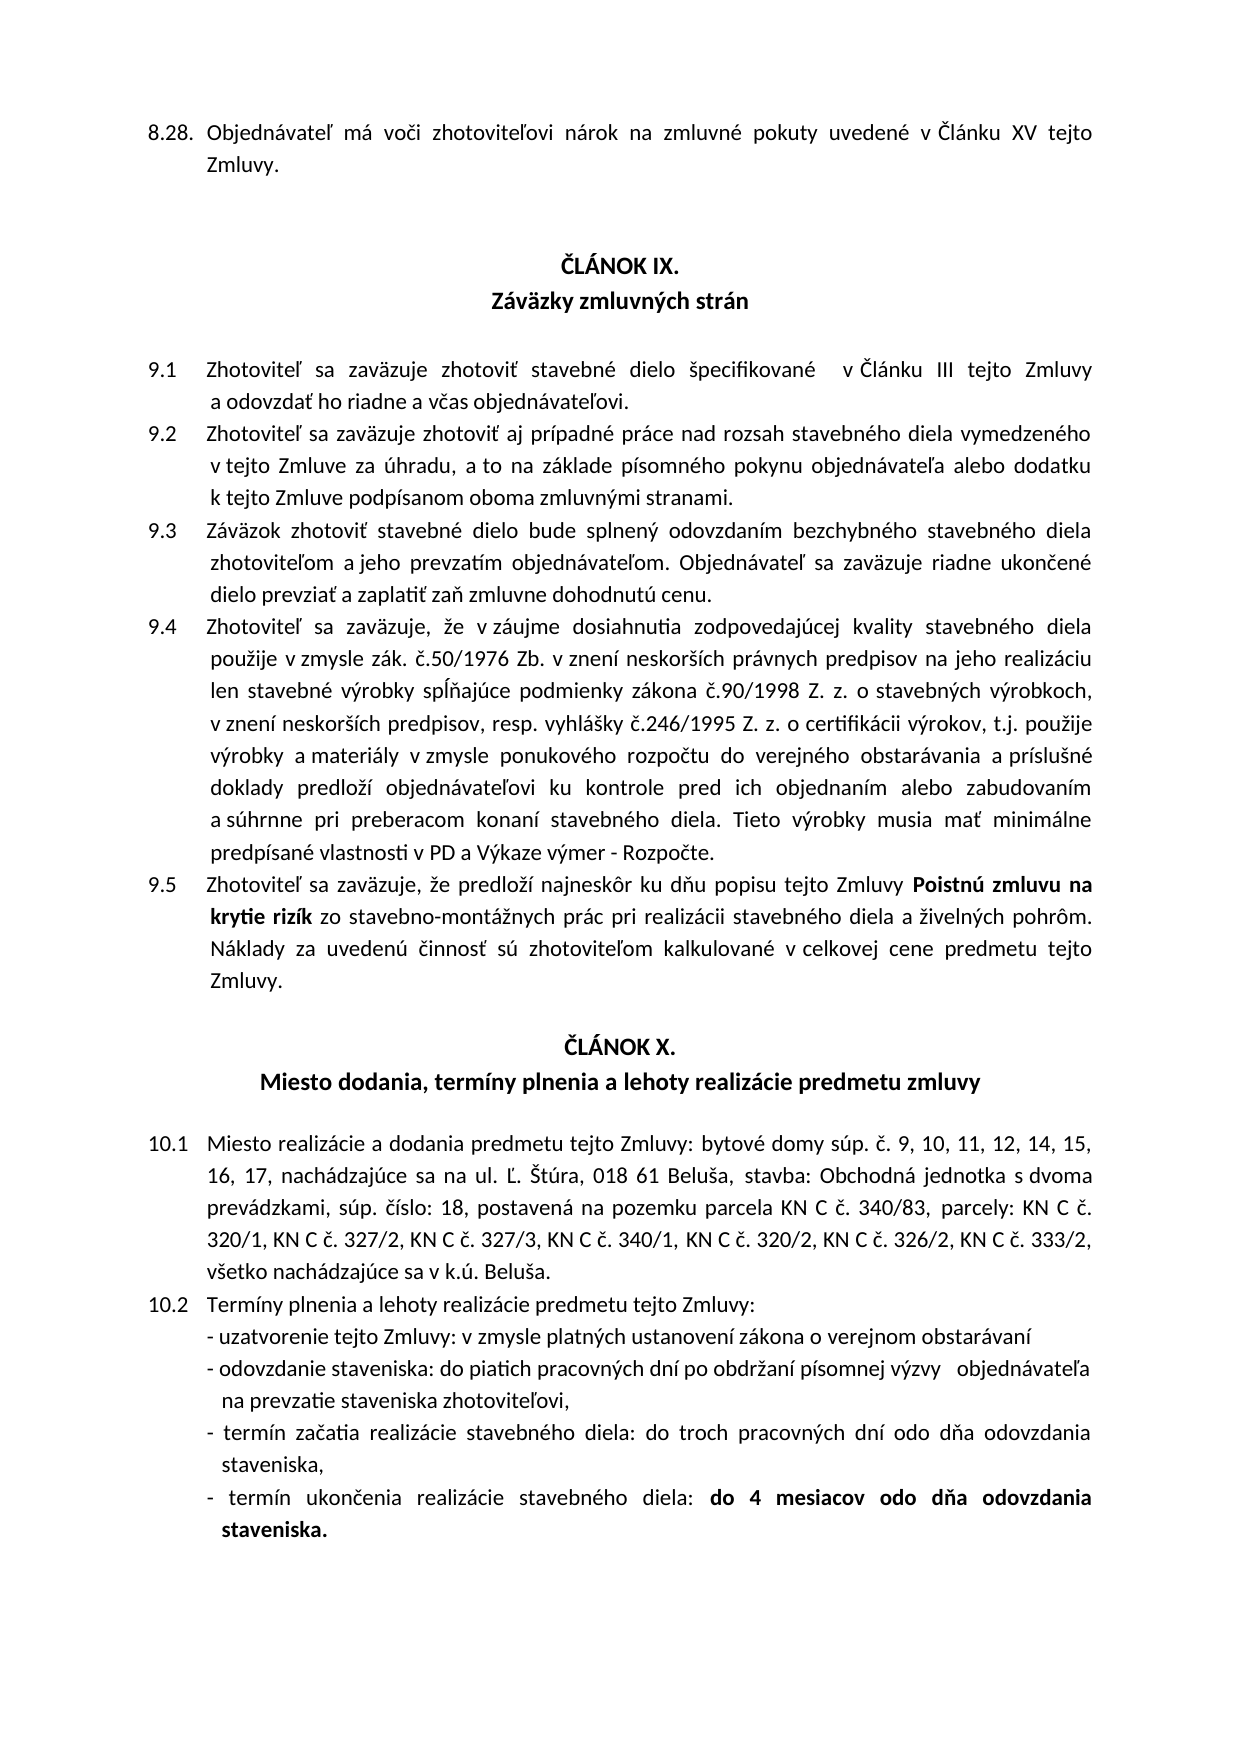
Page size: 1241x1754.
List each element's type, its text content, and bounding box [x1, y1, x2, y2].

text - odovzdanie staveniska: do piatich pracovných dní po obdržaní písomnej výzvy objednávateľa na prevzatie staveniska zhotoviteľovi, [207, 1354, 1093, 1414]
text ČLÁNOK X. [148, 1031, 1093, 1061]
list Miesto realizácie a dodania predmetu tejto Zmluvy: bytové domy súp. č. 9, 10, 11, 12, 14, 15, 16, 17, nachádzajúce sa na ul. Ľ. Štúra, 018 61 Beluša, stavba: Obchodná jednotka s dvoma prevádzkami, súp. číslo: 18, postavená na pozemku parcela KN C č. 340/83, parcely: KN C č. 320/1, KN C č. 327/2, KN C č. 327/3, KN C č. 340/1, KN C č. 320/2, KN C č. 326/2, KN C č. 333/2, všetko nachádzajúce sa v k.ú. Beluša. [148, 1129, 1093, 1286]
list Zhotoviteľ sa zaväzuje, že predloží najneskôr ku dňu popisu tejto Zmluvy Poistnú zmluvu na krytie rizík zo stavebno-montážnych prác pri realizácii stavebného diela a živelných pohrôm. Náklady za uvedenú činnosť sú zhotoviteľom kalkulované v celkovej cene predmetu tejto Zmluvy. [148, 870, 1093, 994]
list Zhotoviteľ sa zaväzuje zhotoviť stavebné dielo špecifikované v Článku III tejto Zmluvy a odovzdať ho riadne a včas objednávateľovi. [148, 355, 1093, 415]
text - termín ukončenia realizácie stavebného diela: do 4 mesiacov odo dňa odovzdania staveniska. [207, 1483, 1093, 1543]
text - termín začatia realizácie stavebného diela: do troch pracovných dní odo dňa odovzdania staveniska, [207, 1418, 1093, 1479]
list Zhotoviteľ sa zaväzuje zhotoviť aj prípadné práce nad rozsah stavebného diela vymedzeného v tejto Zmluve za úhradu, a to na základe písomného pokynu objednávateľa alebo dodatku k tejto Zmluve podpísanom oboma zmluvnými stranami. [148, 419, 1093, 512]
text - uzatvorenie tejto Zmluvy: v zmysle platných ustanovení zákona o verejnom obstarávaní [207, 1322, 1093, 1350]
list Záväzok zhotoviť stavebné dielo bude splnený odovzdaním bezchybného stavebného diela zhotoviteľom a jeho prevzatím objednávateľom. Objednávateľ sa zaväzuje riadne ukončené dielo prevziať a zaplatiť zaň zmluvne dohodnutú cenu. [148, 516, 1093, 608]
list Zhotoviteľ sa zaväzuje, že v záujme dosiahnutia zodpovedajúcej kvality stavebného diela použije v zmysle zák. č.50/1976 Zb. v znení neskorších právnych predpisov na jeho realizáciu len stavebné výrobky spĺňajúce podmienky zákona č.90/1998 Z. z. o stavebných výrobkoch, v znení neskorších predpisov, resp. vyhlášky č.246/1995 Z. z. o certifikácii výrokov, t.j. použije výrobky a materiály v zmysle ponukového rozpočtu do verejného obstarávania a príslušné doklady predloží objednávateľovi ku kontrole pred ich objednaním alebo zabudovaním a súhrnne pri preberacom konaní stavebného diela. Tieto výrobky musia mať minimálne predpísané vlastnosti v PD a Výkaze výmer - Rozpočte. [148, 612, 1093, 866]
text ČLÁNOK IX. [148, 250, 1093, 280]
text Miesto dodania, termíny plnenia a lehoty realizácie predmetu zmluvy [148, 1066, 1093, 1096]
text Záväzky zmluvných strán [148, 285, 1093, 315]
list Objednávateľ má voči zhotoviteľovi nárok na zmluvné pokuty uvedené v Článku XV tejto Zmluvy. [148, 118, 1093, 178]
list Termíny plnenia a lehoty realizácie predmetu tejto Zmluvy: [148, 1290, 1093, 1318]
